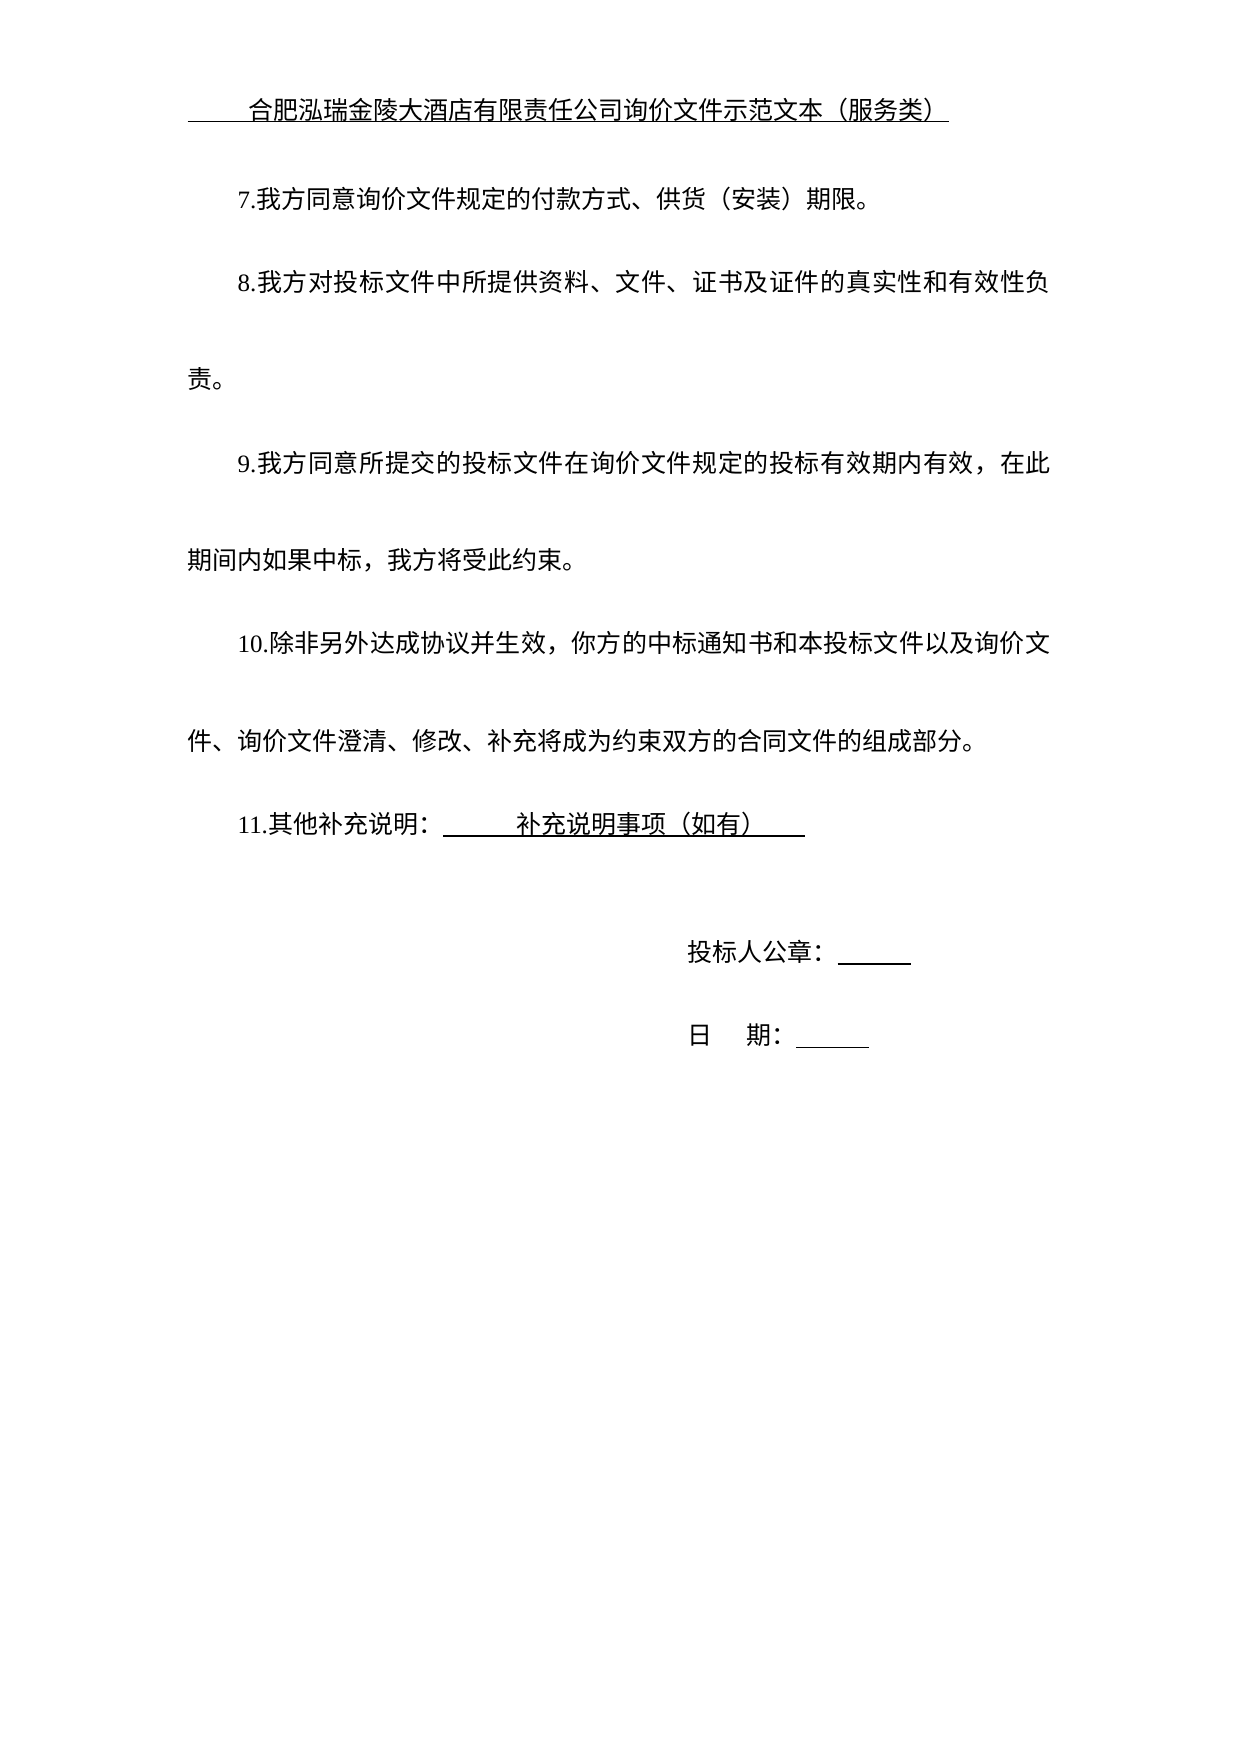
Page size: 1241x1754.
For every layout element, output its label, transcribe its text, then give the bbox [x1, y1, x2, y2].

text 7.我方同意询价文件规定的付款方式、供货（安装）期限。 [187, 165, 1053, 230]
text 11.其他补充说明： 补充说明事项（如有） [187, 790, 1053, 855]
text 日 期： [187, 1001, 1053, 1066]
text 投标人公章： [187, 918, 1053, 983]
text 8.我方对投标文件中所提供资料、文件、证书及证件的真实性和有效性负责。 [187, 248, 1053, 411]
text 9.我方同意所提交的投标文件在询价文件规定的投标有效期内有效，在此期间内如果中标，我方将受此约束。 [187, 429, 1053, 591]
text 10.除非另外达成协议并生效，你方的中标通知书和本投标文件以及询价文件、询价文件澄清、修改、补充将成为约束双方的合同文件的组成部分。 [187, 609, 1053, 772]
